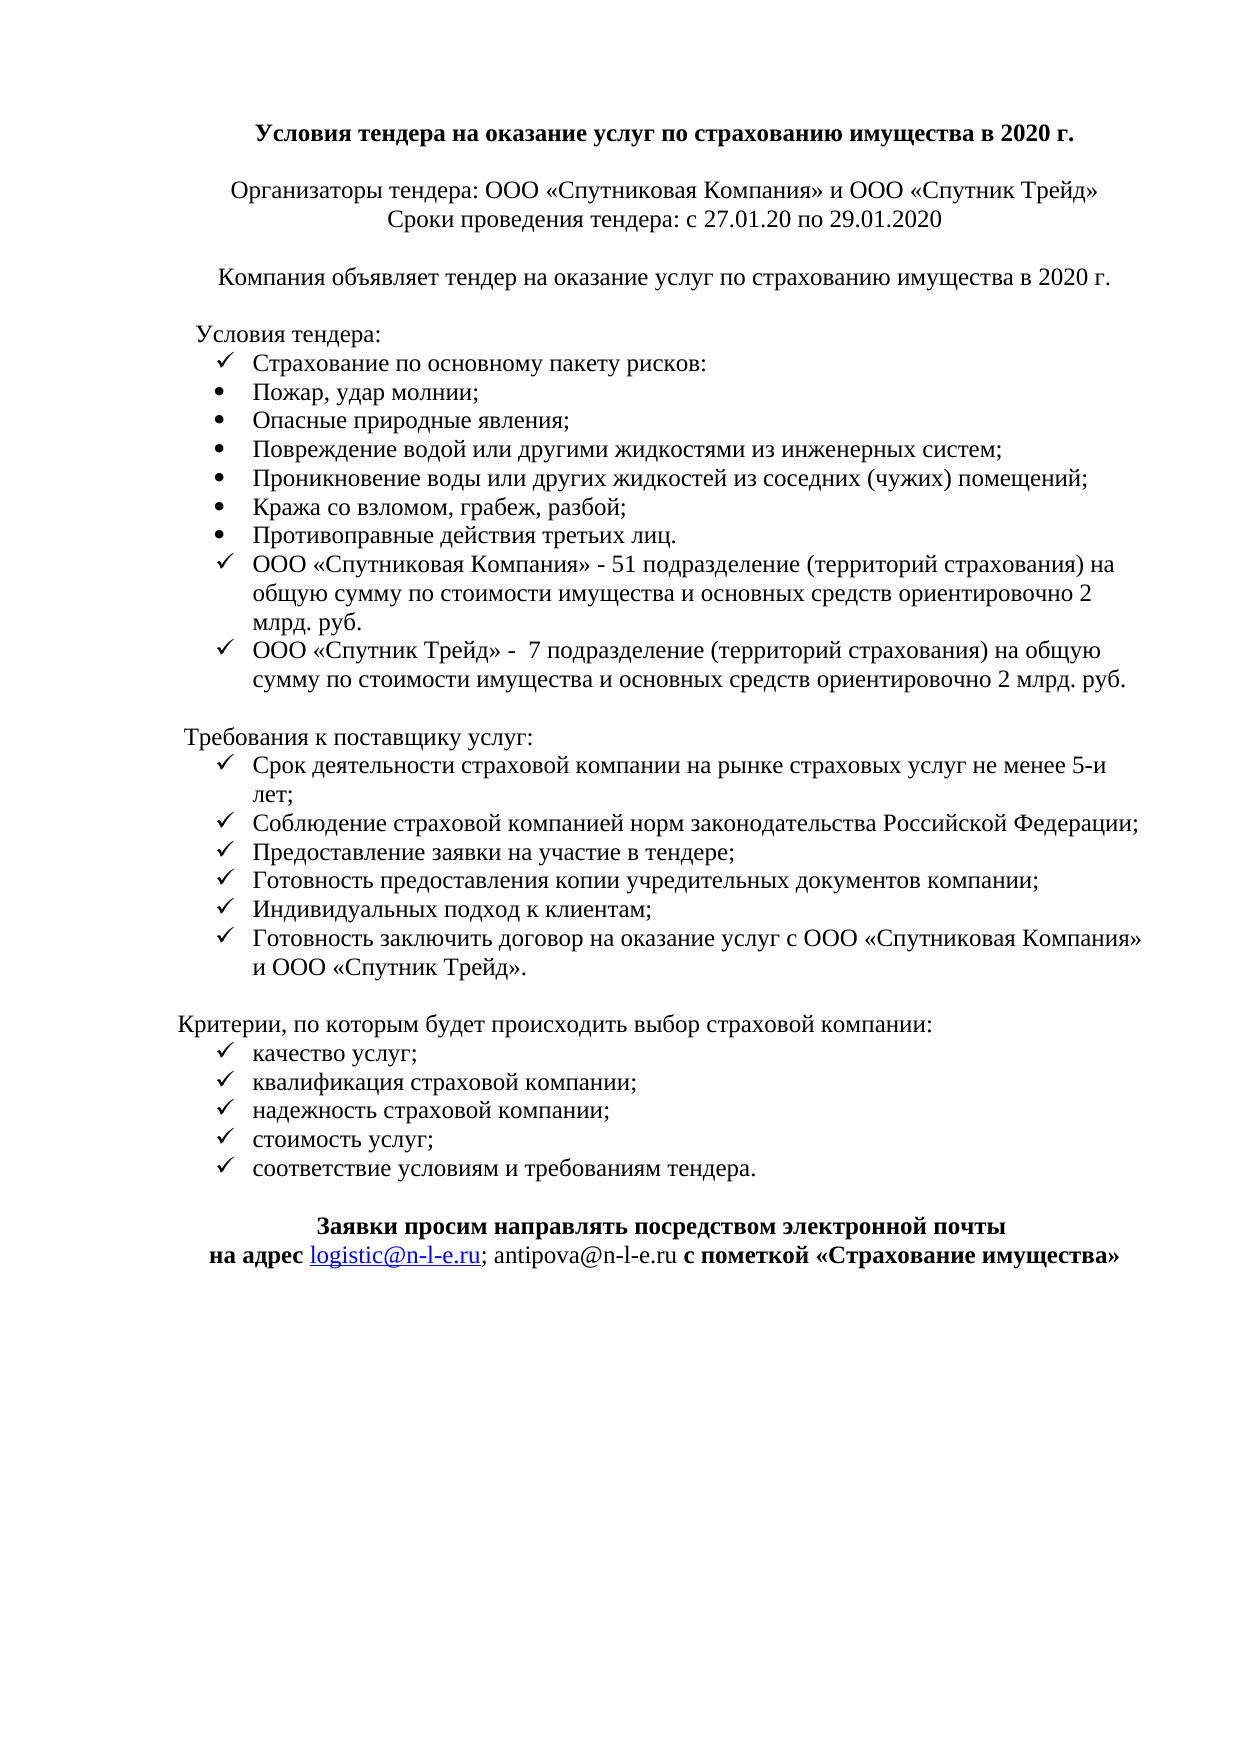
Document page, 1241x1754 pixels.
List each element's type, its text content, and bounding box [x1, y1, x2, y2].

list Соблюдение страховой компанией норм законодательства Российской Федерации; [215, 808, 1152, 837]
text Сроки проведения тендера: с 27.01.20 по 29.01.2020 [177, 204, 1152, 233]
list Срок деятельности страховой компании на рынке страховых услуг не менее 5-и лет; [215, 751, 1152, 808]
list Опасные природные явления; [215, 406, 1152, 434]
text Требования к поставщику услуг: [177, 722, 1152, 751]
text Компания объявляет тендер на оказание услуг по страхованию имущества в 2020 г. [177, 262, 1152, 291]
list качество услуг; [215, 1038, 1152, 1067]
list Индивидуальных подход к клиентам; [215, 894, 1152, 923]
list Кража со взломом, грабеж, разбой; [215, 492, 1152, 521]
text Условия тендера: [177, 319, 1152, 348]
text Заявки просим направлять посредством электронной почты на адрес logistic@n-l-e.ru; antipova@n-l-e.ru с пометкой «Страхование имущества» [177, 1211, 1152, 1268]
list Страхование по основному пакету рисков: [215, 348, 1152, 377]
list квалификация страховой компании; [215, 1067, 1152, 1096]
list Повреждение водой или другими жидкостями из инженерных систем; [215, 434, 1152, 463]
list соответствие условиям и требованиям тендера. [215, 1153, 1152, 1182]
text Организаторы тендера: ООО «Спутниковая Компания» и ООО «Спутник Трейд» [177, 176, 1152, 204]
list ООО «Спутник Трейд» - 7 подразделение (территорий страхования) на общую сумму по стоимости имущества и основных средств ориентировочно 2 млрд. руб. [215, 636, 1152, 693]
list Предоставление заявки на участие в тендере; [215, 837, 1152, 866]
list Готовность предоставления копии учредительных документов компании; [215, 866, 1152, 894]
text Критерии, по которым будет происходить выбор страховой компании: [177, 1009, 1152, 1038]
list надежность страховой компании; [215, 1096, 1152, 1124]
list стоимость услуг; [215, 1124, 1152, 1153]
list Готовность заключить договор на оказание услуг с ООО «Спутниковая Компания» и ООО «Спутник Трейд». [215, 923, 1152, 981]
text Условия тендера на оказание услуг по страхованию имущества в 2020 г. [177, 118, 1152, 147]
list Противоправные действия третьих лиц. [215, 521, 1152, 549]
list Проникновение воды или других жидкостей из соседних (чужих) помещений; [215, 463, 1152, 492]
list ООО «Спутниковая Компания» - 51 подразделение (территорий страхования) на общую сумму по стоимости имущества и основных средств ориентировочно 2 млрд. руб. [215, 549, 1152, 636]
list Пожар, удар молнии; [215, 377, 1152, 406]
